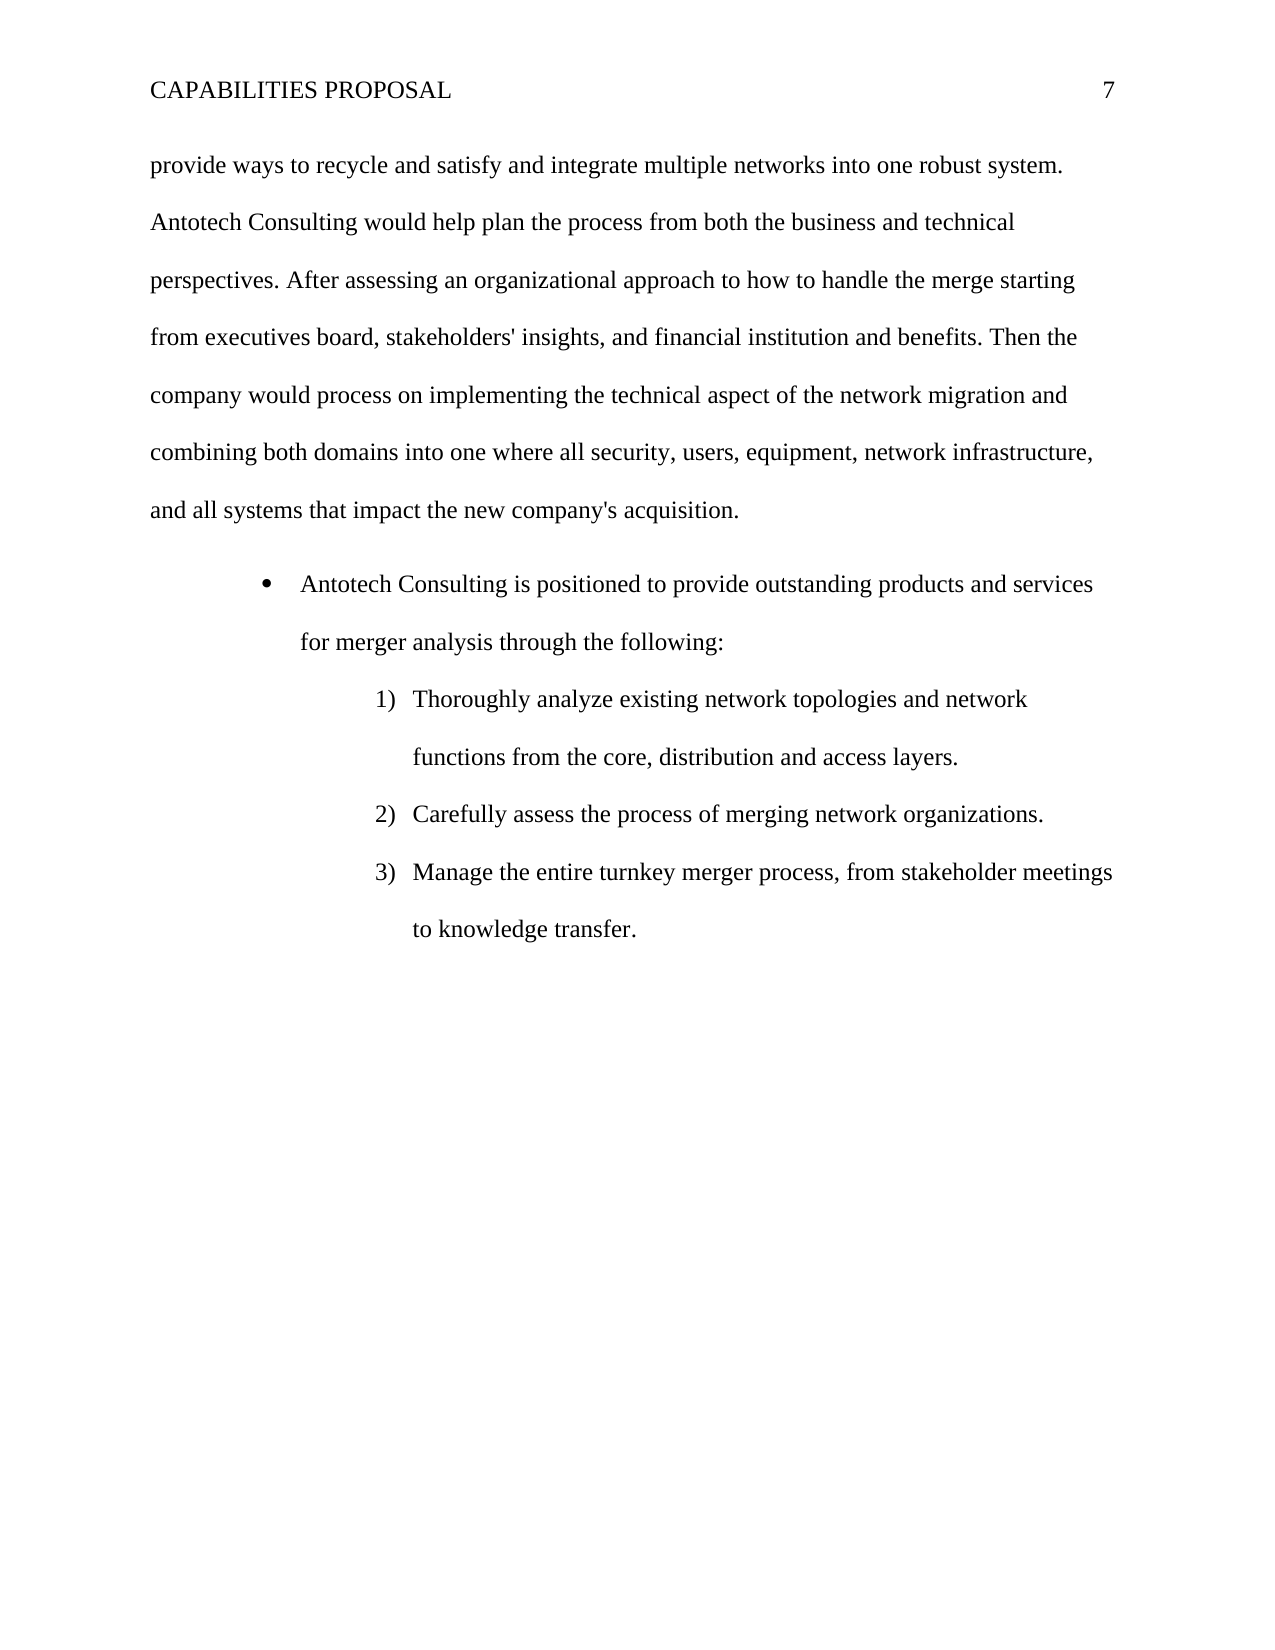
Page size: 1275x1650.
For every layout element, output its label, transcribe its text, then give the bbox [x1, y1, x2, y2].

list Manage the entire turnkey merger process, from stakeholder meetings to knowledge transfer. [375, 857, 1125, 943]
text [150, 150, 1125, 524]
list Carefully assess the process of merging network organizations. [375, 799, 1125, 828]
list Thoroughly analyze existing network topologies and network functions from the core, distribution and access layers. [375, 684, 1125, 770]
list Antotech Consulting is positioned to provide outstanding products and services for merger analysis through the following: [262, 569, 1125, 655]
